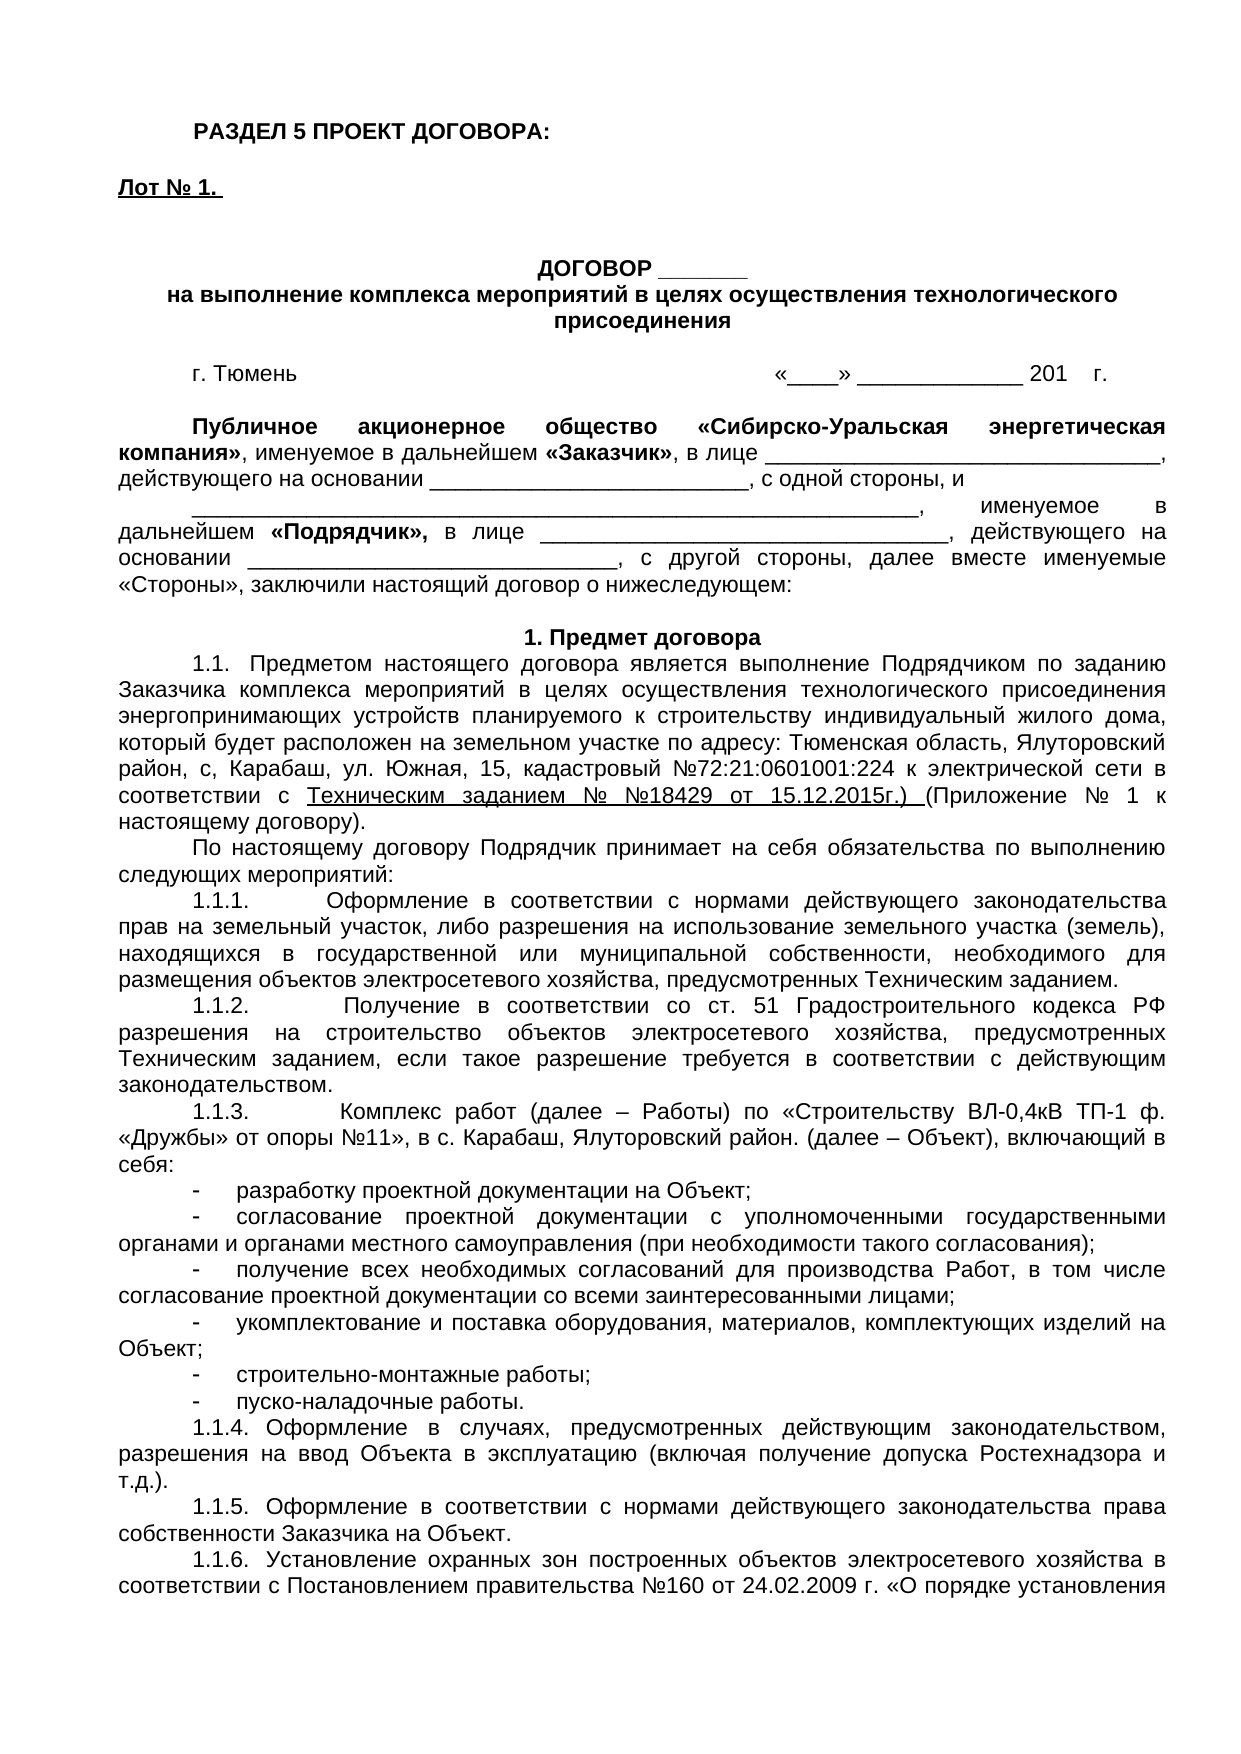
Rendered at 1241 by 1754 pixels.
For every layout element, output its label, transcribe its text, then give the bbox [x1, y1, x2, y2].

list Предметом настоящего договора является выполнение Подрядчиком по заданию Заказчика комплекса мероприятий в целях осуществления технологического присоединения энергопринимающих устройств планируемого к строительству индивидуальный жилого дома, который будет расположен на земельном участке по адресу: Тюменская область, Ялуторовский район, с, Карабаш, ул. Южная, 15, кадастровый №72:21:0601001:224 к электрической сети в соответствии с Техническим заданием № №18429 от 15.12.2015г.) (Приложение № 1 к настоящему договору). [118, 650, 1167, 834]
list Оформление в соответствии с нормами действующего законодательства права собственности Заказчика на Объект. [118, 1493, 1167, 1546]
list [118, 1546, 1167, 1598]
text Лот № 1. [118, 174, 1167, 200]
text РАЗДЕЛ 5 ПРОЕКТ ДОГОВОРА: [118, 118, 1167, 144]
text на выполнение комплекса мероприятий в целях осуществления технологического присоединения [118, 281, 1167, 333]
list Оформление в соответствии с нормами действующего законодательства прав на земельный участок, либо разрешения на использование земельного участка (земель), находящихся в государственной или муниципальной собственности, необходимого для размещения объектов электросетевого хозяйства, предусмотренных Техническим заданием. [118, 887, 1167, 992]
list укомплектование и поставка оборудования, материалов, комплектующих изделий на Объект; [118, 1309, 1167, 1361]
list согласование проектной документации с уполномоченными государственными органами и органами местного самоуправления (при необходимости такого согласования); [118, 1203, 1167, 1256]
text _________________________________________________________, именуемое в дальнейшем «Подрядчик», в лице ________________________________, действующего на основании _____________________________, с другой стороны, далее вместе именуемые «Стороны», заключили настоящий договор о нижеследующем: [118, 492, 1167, 597]
list пуско-наладочные работы. [118, 1388, 1167, 1414]
text ДОГОВОР _______ [118, 254, 1167, 281]
list получение всех необходимых согласований для производства Работ, в том числе согласование проектной документации со всеми заинтересованными лицами; [118, 1256, 1167, 1309]
list строительно-монтажные работы; [118, 1361, 1167, 1388]
list Оформление в случаях, предусмотренных действующим законодательством, разрешения на ввод Объекта в эксплуатацию (включая получение допуска Ростехнадзора и т.д.). [118, 1414, 1167, 1493]
list разработку проектной документации на Объект; [118, 1177, 1167, 1203]
list Комплекс работ (далее – Работы) по «Строительству ВЛ-0,4кВ ТП-1 ф. «Дружбы» от опоры №11», в с. Карабаш, Ялуторовский район. (далее – Объект), включающий в себя: [118, 1098, 1167, 1177]
text По настоящему договору Подрядчик принимает на себя обязательства по выполнению следующих мероприятий: [118, 834, 1167, 887]
text Публичное акционерное общество «Сибирско-Уральская энергетическая компания», именуемое в дальнейшем «Заказчик», в лице _______________________________, действующего на основании _________________________, с одной стороны, и [118, 413, 1167, 492]
text г. Тюмень «____» _____________ 201 г. [118, 360, 1167, 386]
text 1. Предмет договора [118, 623, 1167, 650]
list Получение в соответствии со ст. 51 Градостроительного кодекса РФ разрешения на строительство объектов электросетевого хозяйства, предусмотренных Техническим заданием, если такое разрешение требуется в соответствии с действующим законодательством. [118, 992, 1167, 1098]
